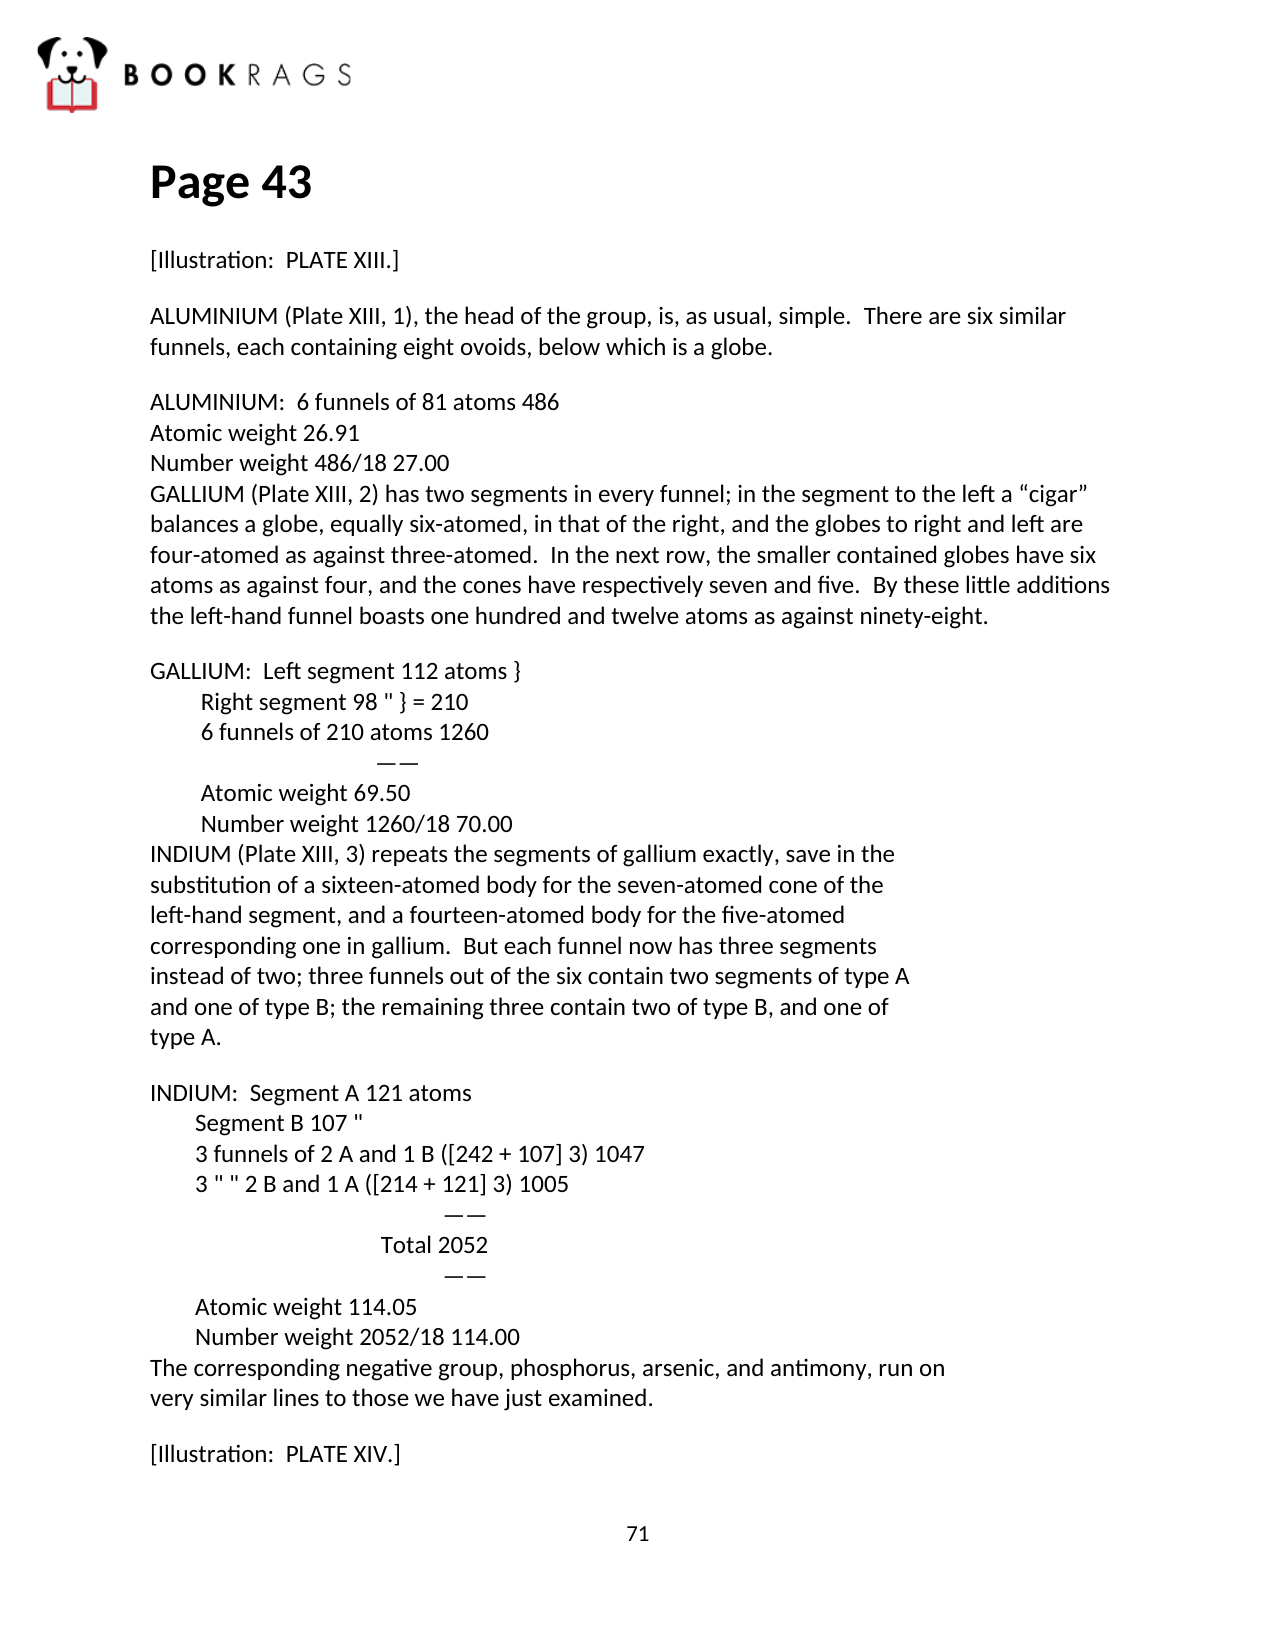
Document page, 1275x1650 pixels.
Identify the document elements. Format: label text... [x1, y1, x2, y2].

text GALLIUM: Left segment 112 atoms } Right segment 98 " } = 210 6 funnels of 210 atoms 1260 ——­ Atomic weight 69.50 Number weight 1260/18 70.00 INDIUM (Plate XIII, 3) repeats the segments of gallium exactly, save in the substitution of a sixteen-atomed body for the seven-atomed cone of the left-hand segment, and a fourteen-atomed body for the five-atomed corresponding one in gallium. But each funnel now has three segments instead of two; three funnels out of the six contain two segments of type A and one of type B; the remaining three contain two of type B, and one of type A. [150, 655, 1125, 1052]
text INDIUM: Segment A 121 atoms Segment B 107 " 3 funnels of 2 A and 1 B ([242 + 107] 3) 1047 3 " " 2 B and 1 A ([214 + 121] 3) 1005 ——­ Total 2052 ——­ Atomic weight 114.05 Number weight 2052/18 114.00 The corresponding negative group, phosphorus, arsenic, and antimony, run on very similar lines to those we have just examined. [150, 1077, 1125, 1413]
text [Illustration: PLATE XIV.] [150, 1438, 1125, 1468]
text [Illustration: PLATE XIII.] [150, 244, 1125, 275]
picture [37, 37, 351, 113]
text ALUMINIUM (Plate XIII, 1), the head of the group, is, as usual, simple. There are six similar funnels, each containing eight ovoids, below which is a globe. [150, 300, 1125, 361]
text Page 43 [150, 150, 1125, 211]
text ALUMINIUM: 6 funnels of 81 atoms 486 Atomic weight 26.91 Number weight 486/18 27.00 GALLIUM (Plate XIII, 2) has two segments in every funnel; in the segment to the left a “cigar” balances a globe, equally six-atomed, in that of the right, and the globes to right and left are four-atomed as against three-atomed. In the next row, the smaller contained globes have six atoms as against four, and the cones have respectively seven and five. By these little additions the left-hand funnel boasts one hundred and twelve atoms as against ninety-eight. [150, 386, 1125, 630]
